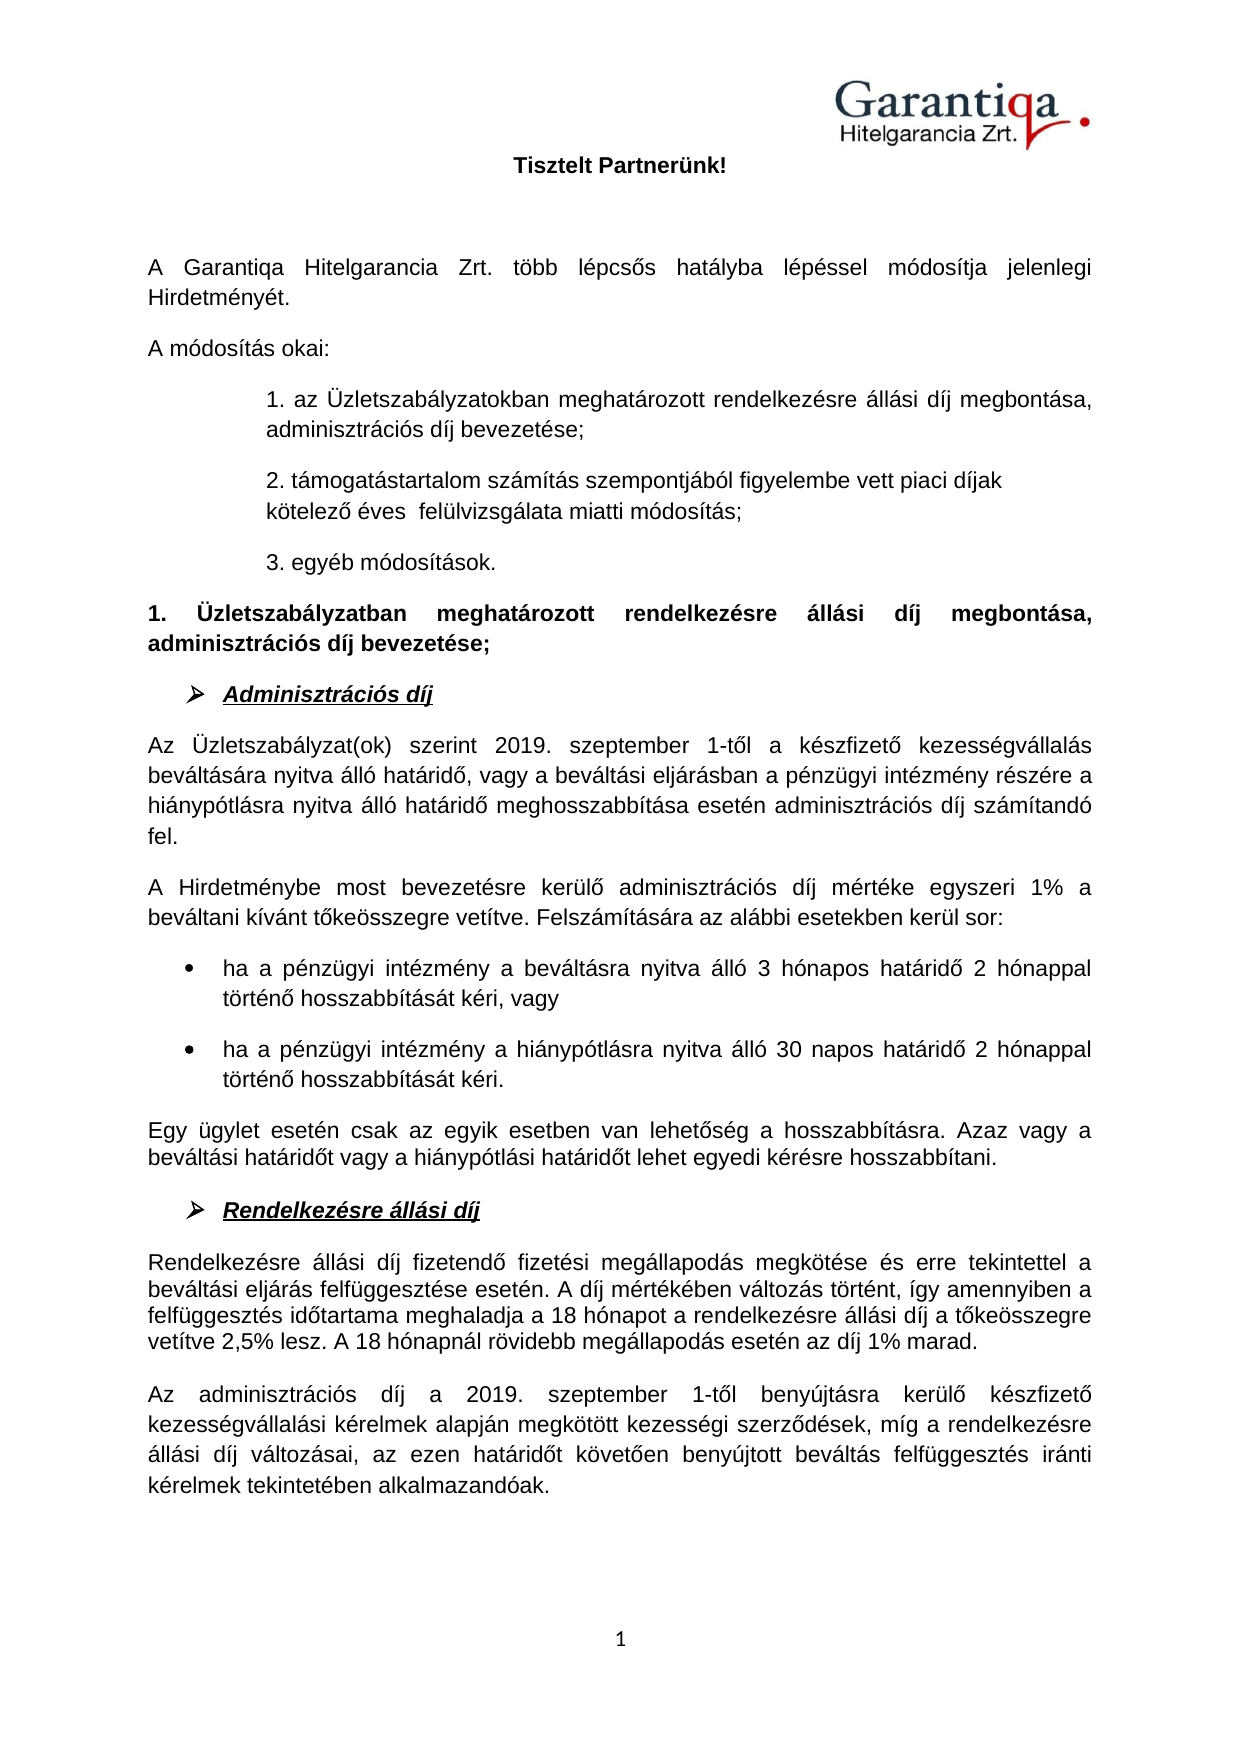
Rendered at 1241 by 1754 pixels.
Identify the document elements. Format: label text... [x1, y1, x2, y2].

text A Garantiqa Hitelgarancia Zrt. több lépcsős hatályba lépéssel módosítja jelenlegi Hirdetményét. [148, 254, 1093, 311]
list Rendelkezésre állási díj [185, 1197, 1093, 1223]
text Rendelkezésre állási díj fizetendő fizetési megállapodás megkötése és erre tekintettel a beváltási eljárás felfüggesztése esetén. A díj mértékében változás történt, így amennyiben a felfüggesztés időtartama meghaladja a 18 hónapot a rendelkezésre állási díj a tőkeösszegre vetítve 2,5% lesz. A 18 hónapnál rövidebb megállapodás esetén az díj 1% marad. [148, 1249, 1093, 1355]
text 1. az Üzletszabályzatokban meghatározott rendelkezésre állási díj megbontása, adminisztrációs díj bevezetése; [266, 386, 1093, 443]
list Adminisztrációs díj [185, 681, 1093, 707]
text Az adminisztrációs díj a 2019. szeptember 1-től benyújtásra kerülő készfizető kezességvállalási kérelmek alapján megkötött kezességi szerződések, míg a rendelkezésre állási díj változásai, az ezen határidőt követően benyújtott beváltás felfüggesztés iránti kérelmek tekintetében alkalmazandóak. [148, 1381, 1093, 1498]
list ha a pénzügyi intézmény a beváltásra nyitva álló 3 hónapos határidő 2 hónappal történő hosszabbítását kéri, vagy [185, 955, 1093, 1012]
text 2. támogatástartalom számítás szempontjából figyelembe vett piaci díjak kötelező éves felülvizsgálata miatti módosítás; [266, 467, 1093, 524]
text 3. egyéb módosítások. [266, 549, 1093, 575]
text A Hirdetménybe most bevezetésre kerülő adminisztrációs díj mértéke egyszeri 1% a beváltani kívánt tőkeösszegre vetítve. Felszámítására az alábbi esetekben kerül sor: [148, 874, 1093, 930]
list ha a pénzügyi intézmény a hiánypótlásra nyitva álló 30 napos határidő 2 hónappal történő hosszabbítását kéri. [185, 1036, 1093, 1093]
text 1. Üzletszabályzatban meghatározott rendelkezésre állási díj megbontása, adminisztrációs díj bevezetése; [148, 600, 1093, 656]
text Tisztelt Partnerünk! [148, 152, 1093, 178]
text Az Üzletszabályzat(ok) szerint 2019. szeptember 1-től a készfizető kezességvállalás beváltására nyitva álló határidő, vagy a beváltási eljárásban a pénzügyi intézmény részére a hiánypótlásra nyitva álló határidő meghosszabbítása esetén adminisztrációs díj számítandó fel. [148, 732, 1093, 849]
text Egy ügylet esetén csak az egyik esetben van lehetőség a hosszabbításra. Azaz vagy a beváltási határidőt vagy a hiánypótlási határidőt lehet egyedi kérésre hosszabbítani. [148, 1117, 1093, 1170]
text A módosítás okai: [148, 335, 1093, 362]
